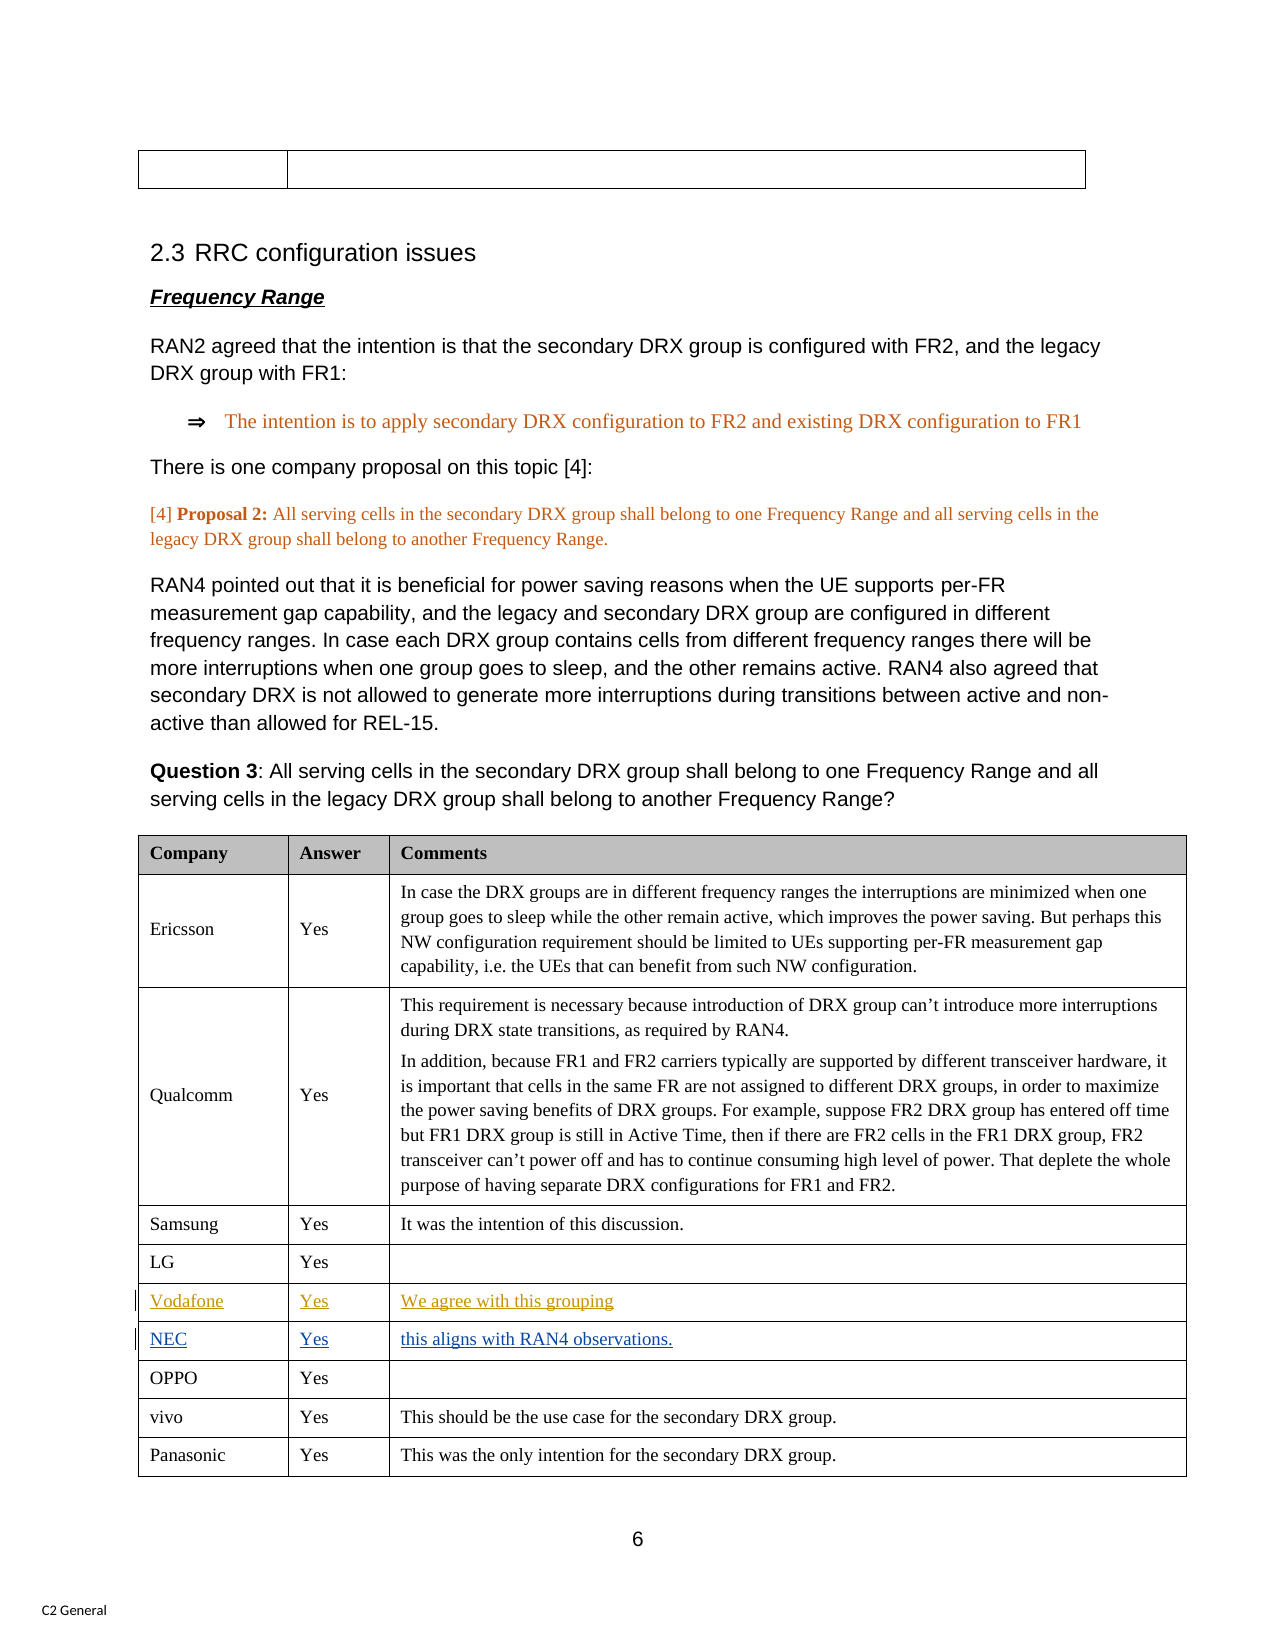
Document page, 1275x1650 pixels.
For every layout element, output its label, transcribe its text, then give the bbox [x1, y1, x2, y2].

table_cell Yes [289, 1245, 389, 1282]
table_cell This should be the use case for the secondary DRX group. [390, 1399, 1186, 1437]
table_cell Yes [289, 988, 389, 1205]
text The intention is to apply secondary DRX configuration to FR2 and existing DRX configuration to FR1 [187, 409, 1183, 434]
table_cell This was the only intention for the secondary DRX group. [390, 1438, 1186, 1476]
table_cell vivo [139, 1399, 288, 1437]
table_cell Qualcomm [139, 988, 288, 1205]
table_cell [390, 1361, 1186, 1398]
table_cell Yes [289, 875, 389, 987]
table_cell Panasonic [139, 1438, 288, 1476]
text There is one company proposal on this topic [4]: [150, 454, 1125, 478]
table_header Answer [289, 836, 389, 874]
table_header Company [139, 836, 288, 874]
table_cell [139, 1284, 288, 1321]
table_cell It was the intention of this discussion. [390, 1206, 1186, 1244]
text RAN2 agreed that the intention is that the secondary DRX group is configured with FR2, and the legacy DRX group with FR1: [150, 333, 1125, 385]
table_cell Ericsson [139, 875, 288, 987]
text RAN4 pointed out that it is beneficial for power saving reasons when the UE supports per-FR measurement gap capability, and the legacy and secondary DRX group are configured in different frequency ranges. In case each DRX group contains cells from different frequency ranges there will be more interruptions when one group goes to sleep, and the other remains active. RAN4 also agreed that secondary DRX is not allowed to generate more interruptions during transitions between active and non-active than allowed for REL-15. [150, 573, 1125, 735]
table_cell Yes [289, 1361, 389, 1398]
table_cell [289, 1284, 389, 1321]
text Frequency Range [150, 285, 1125, 309]
table_cell This requirement is necessary because introduction of DRX group can’t introduce more interruptions during DRX state transitions, as required by RAN4. In addition, because FR1 and FR2 carriers typically are supported by different transceiver hardware, it is important that cells in the same FR are not assigned to different DRX groups, in order to maximize the power saving benefits of DRX groups. For example, suppose FR2 DRX group has entered off time but FR1 DRX group is still in Active Time, then if there are FR2 cells in the FR1 DRX group, FR2 transceiver can’t power off and has to continue consuming high level of power. That deplete the whole purpose of having separate DRX configurations for FR1 and FR2. [390, 988, 1186, 1205]
table_cell [288, 151, 1085, 188]
table_cell Samsung [139, 1206, 288, 1244]
table_cell [390, 1322, 1186, 1360]
table_cell [139, 1322, 288, 1360]
table_cell LG [139, 1245, 288, 1282]
table_cell [390, 1284, 1186, 1321]
subtitle RRC configuration issues [150, 238, 1125, 266]
table_cell [139, 151, 287, 188]
table_header Comments [390, 836, 1186, 874]
table_cell Yes [289, 1399, 389, 1437]
table_cell [390, 1245, 1186, 1282]
table_cell Yes [289, 1438, 389, 1476]
table_cell OPPO [139, 1361, 288, 1398]
table_cell In case the DRX groups are in different frequency ranges the interruptions are minimized when one group goes to sleep while the other remain active, which improves the power saving. But perhaps this NW configuration requirement should be limited to UEs supporting per-FR measurement gap capability, i.e. the UEs that can benefit from such NW configuration. [390, 875, 1186, 987]
text Question 3: All serving cells in the secondary DRX group shall belong to one Frequency Range and all serving cells in the legacy DRX group shall belong to another Frequency Range? [150, 759, 1125, 811]
table_cell [289, 1322, 389, 1360]
text [4] Proposal 2: All serving cells in the secondary DRX group shall belong to one Frequency Range and all serving cells in the legacy DRX group shall belong to another Frequency Range. [150, 503, 1125, 549]
table_cell Yes [289, 1206, 389, 1244]
